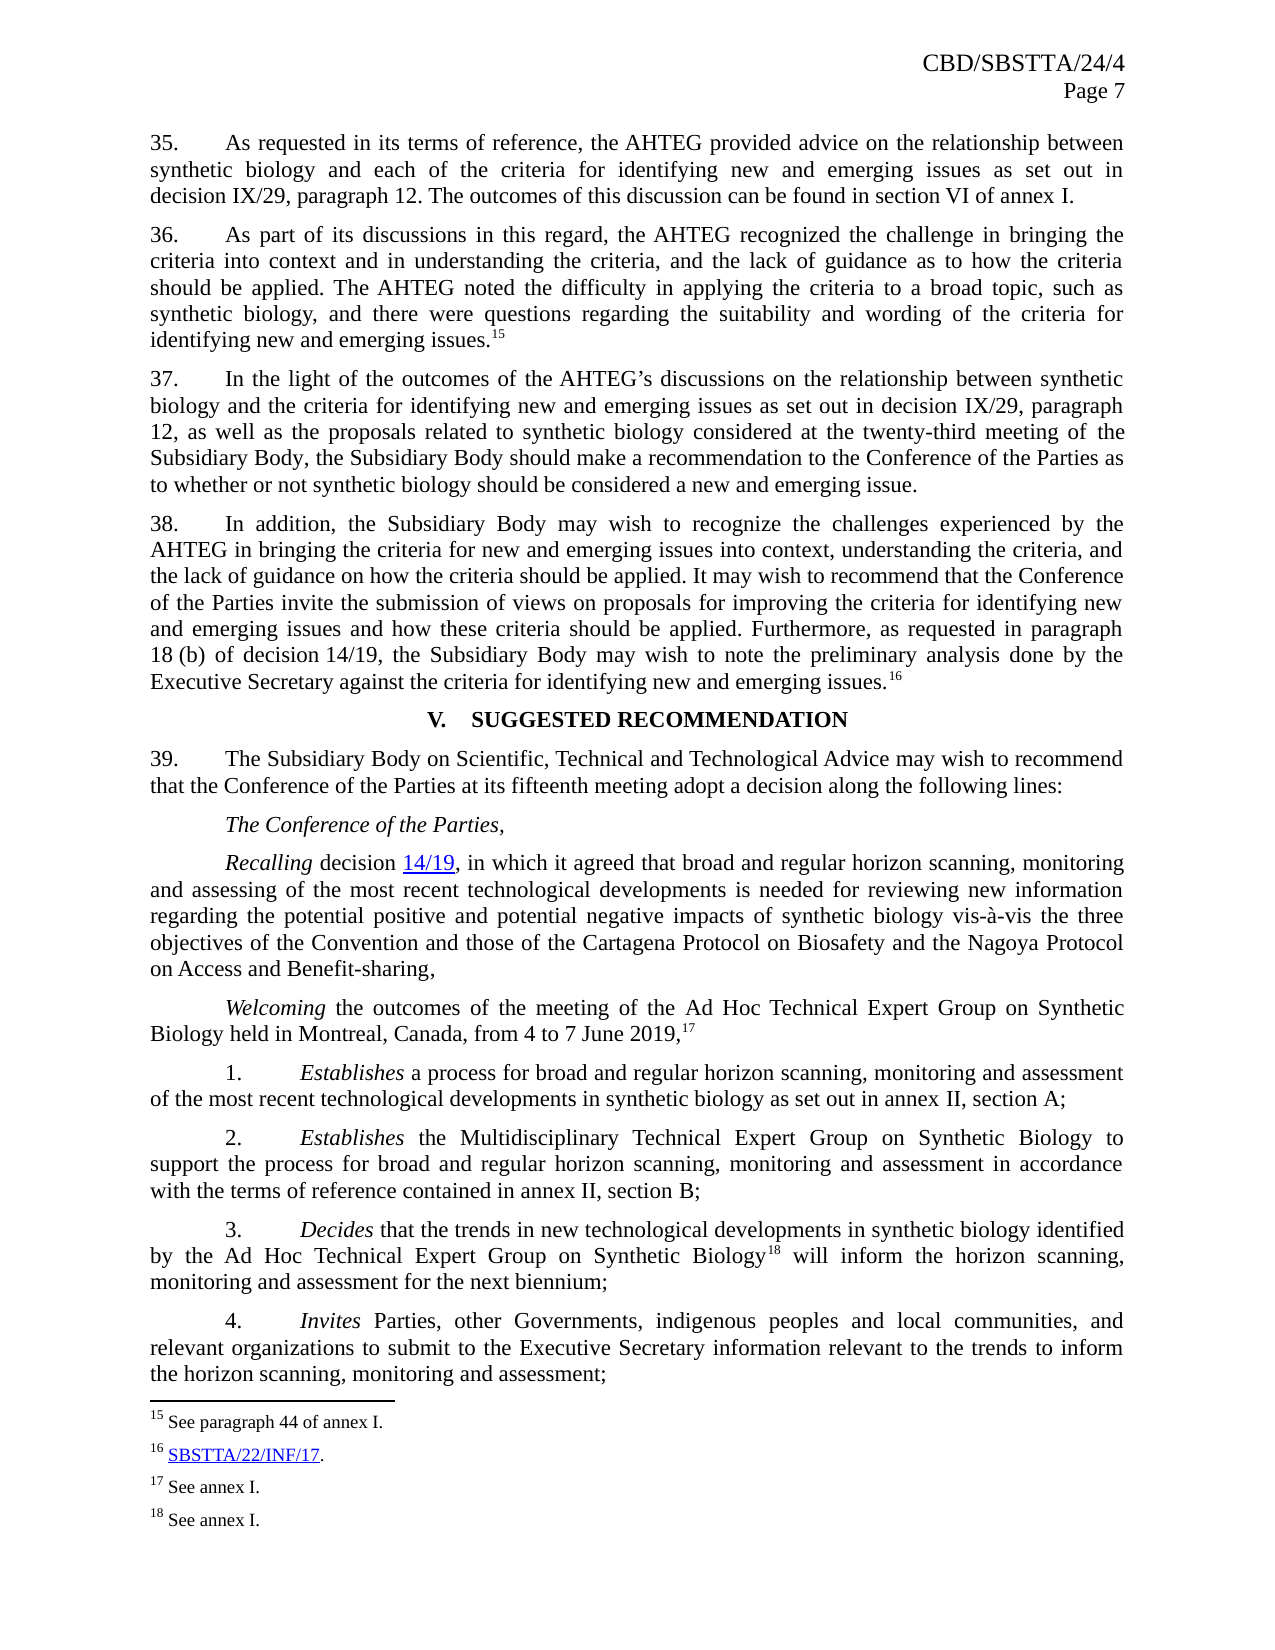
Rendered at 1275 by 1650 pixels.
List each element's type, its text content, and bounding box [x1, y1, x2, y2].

list Decides that the trends in new technological developments in synthetic biology identified by the Ad Hoc Technical Expert Group on Synthetic Biology will inform the horizon scanning, monitoring and assessment for the next biennium; [150, 1216, 1125, 1295]
list In addition, the Subsidiary Body may wish to recognize the challenges experienced by the AHTEG in bringing the criteria for new and emerging issues into context, understanding the criteria, and the lack of guidance on how the criteria should be applied. It may wish to recommend that the Conference of the Parties invite the submission of views on proposals for improving the criteria for identifying new and emerging issues and how these criteria should be applied. Furthermore, as requested in paragraph 18 (b) of decision 14/19, the Subsidiary Body may wish to note the preliminary analysis done by the Executive Secretary against the criteria for identifying new and emerging issues. [150, 509, 1125, 694]
list As part of its discussions in this regard, the AHTEG recognized the challenge in bringing the criteria into context and in understanding the criteria, and the lack of guidance as to how the criteria should be applied. The AHTEG noted the difficulty in applying the criteria to a broad topic, such as synthetic biology, and there were questions regarding the suitability and wording of the criteria for identifying new and emerging issues. [150, 221, 1125, 353]
text Welcoming the outcomes of the meeting of the Ad Hoc Technical Expert Group on Synthetic Biology held in Montreal, Canada, from 4 to 7 June 2019, [150, 994, 1125, 1046]
text Recalling decision 14/19, in which it agreed that broad and regular horizon scanning, monitoring and assessing of the most recent technological developments is needed for reviewing new information regarding the potential positive and potential negative impacts of synthetic biology vis-à-vis the three objectives of the Convention and those of the Cartagena Protocol on Biosafety and the Nagoya Protocol on Access and Benefit-sharing, [150, 849, 1125, 981]
list As requested in its terms of reference, the AHTEG provided advice on the relationship between synthetic biology and each of the criteria for identifying new and emerging issues as set out in decision IX/29, paragraph 12. The outcomes of this discussion can be found in section VI of annex I. [150, 129, 1125, 208]
list In the light of the outcomes of the AHTEG’s discussions on the relationship between synthetic biology and the criteria for identifying new and emerging issues as set out in decision IX/29, paragraph 12, as well as the proposals related to synthetic biology considered at the twenty-third meeting of the Subsidiary Body, the Subsidiary Body should make a recommendation to the Conference of the Parties as to whether or not synthetic biology should be considered a new and emerging issue. [150, 365, 1125, 497]
text The Conference of the Parties, [225, 811, 1125, 837]
list The Subsidiary Body on Scientific, Technical and Technological Advice may wish to recommend that the Conference of the Parties at its fifteenth meeting adopt a decision along the following lines: [150, 745, 1125, 798]
list Invites Parties, other Governments, indigenous peoples and local communities, and relevant organizations to submit to the Executive Secretary information relevant to the trends to inform the horizon scanning, monitoring and assessment; [150, 1307, 1125, 1386]
list Establishes the Multidisciplinary Technical Expert Group on Synthetic Biology to support the process for broad and regular horizon scanning, monitoring and assessment in accordance with the terms of reference contained in annex II, section B; [150, 1124, 1125, 1203]
list Establishes a process for broad and regular horizon scanning, monitoring and assessment of the most recent technological developments in synthetic biology as set out in annex II, section A; [150, 1059, 1125, 1112]
list Suggested recommendation [150, 707, 1125, 733]
